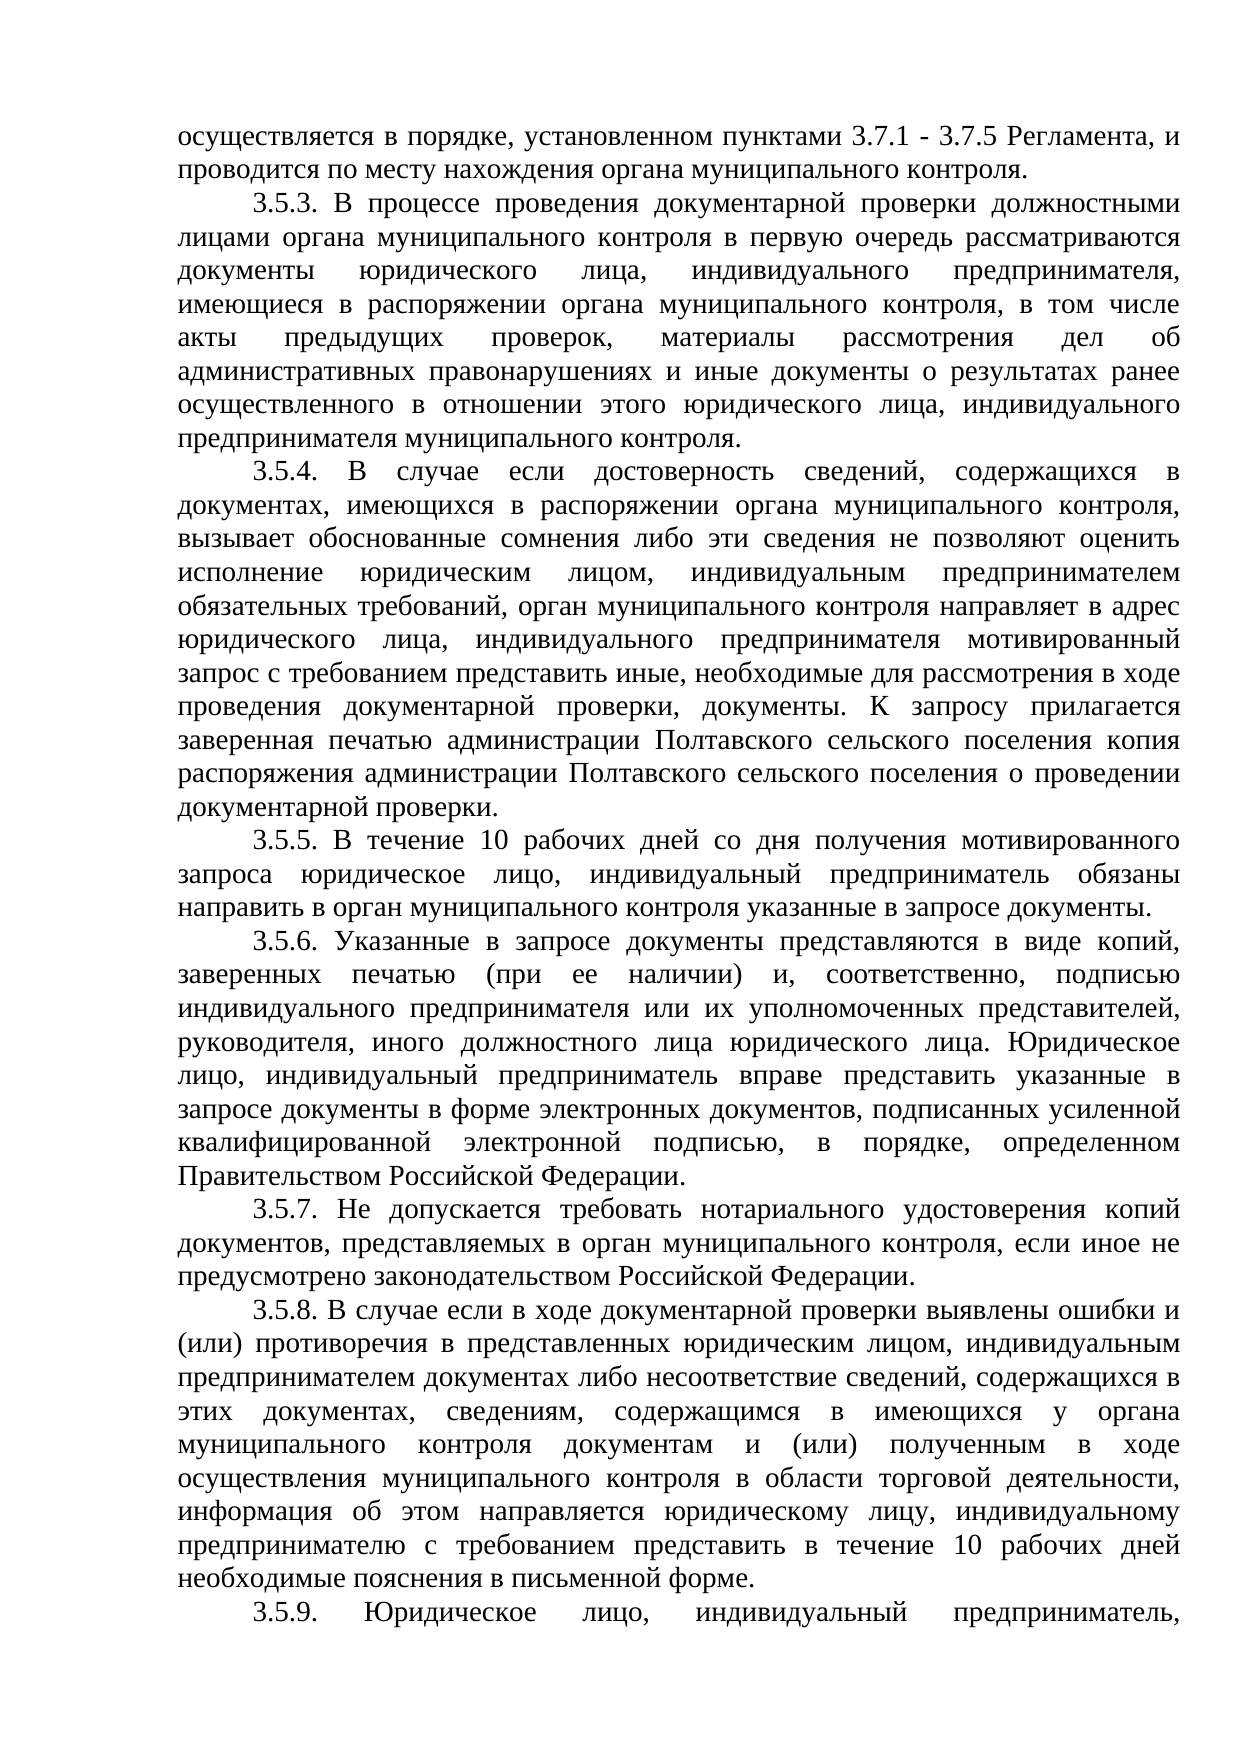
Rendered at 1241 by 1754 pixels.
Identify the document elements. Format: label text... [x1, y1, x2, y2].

text 3.5.7. Не допускается требовать нотариального удостоверения копий документов, представляемых в орган муниципального контроля, если иное не предусмотрено законодательством Российской Федерации. [177, 1191, 1181, 1292]
text 3.5.3. В процессе проведения документарной проверки должностными лицами органа муниципального контроля в первую очередь рассматриваются документы юридического лица, индивидуального предпринимателя, имеющиеся в распоряжении органа муниципального контроля, в том числе акты предыдущих проверок, материалы рассмотрения дел об административных правонарушениях и иные документы о результатах ранее осуществленного в отношении этого юридического лица, индивидуального предпринимателя муниципального контроля. [177, 185, 1181, 453]
text 3.5.4. В случае если достоверность сведений, содержащихся в документах, имеющихся в распоряжении органа муниципального контроля, вызывает обоснованные сомнения либо эти сведения не позволяют оценить исполнение юридическим лицом, индивидуальным предпринимателем обязательных требований, орган муниципального контроля направляет в адрес юридического лица, индивидуального предпринимателя мотивированный запрос с требованием представить иные, необходимые для рассмотрения в ходе проведения документарной проверки, документы. К запросу прилагается заверенная печатью администрации Полтавского сельского поселения копия распоряжения администрации Полтавского сельского поселения о проведении документарной проверки. [177, 453, 1181, 822]
text 3.5.8. В случае если в ходе документарной проверки выявлены ошибки и (или) противоречия в представленных юридическим лицом, индивидуальным предпринимателем документах либо несоответствие сведений, содержащихся в этих документах, сведениям, содержащимся в имеющихся у органа муниципального контроля документам и (или) полученным в ходе осуществления муниципального контроля в области торговой деятельности, информация об этом направляется юридическому лицу, индивидуальному предпринимателю с требованием представить в течение 10 рабочих дней необходимые пояснения в письменной форме. [177, 1292, 1181, 1594]
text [177, 118, 1181, 185]
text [177, 1594, 1181, 1627]
text 3.5.5. В течение 10 рабочих дней со дня получения мотивированного запроса юридическое лицо, индивидуальный предприниматель обязаны направить в орган муниципального контроля указанные в запросе документы. [177, 822, 1181, 923]
text 3.5.6. Указанные в запросе документы представляются в виде копий, заверенных печатью (при ее наличии) и, соответственно, подписью индивидуального предпринимателя или их уполномоченных представителей, руководителя, иного должностного лица юридического лица. Юридическое лицо, индивидуальный предприниматель вправе представить указанные в запросе документы в форме электронных документов, подписанных усиленной квалифицированной электронной подписью, в порядке, определенном Правительством Российской Федерации. [177, 923, 1181, 1191]
